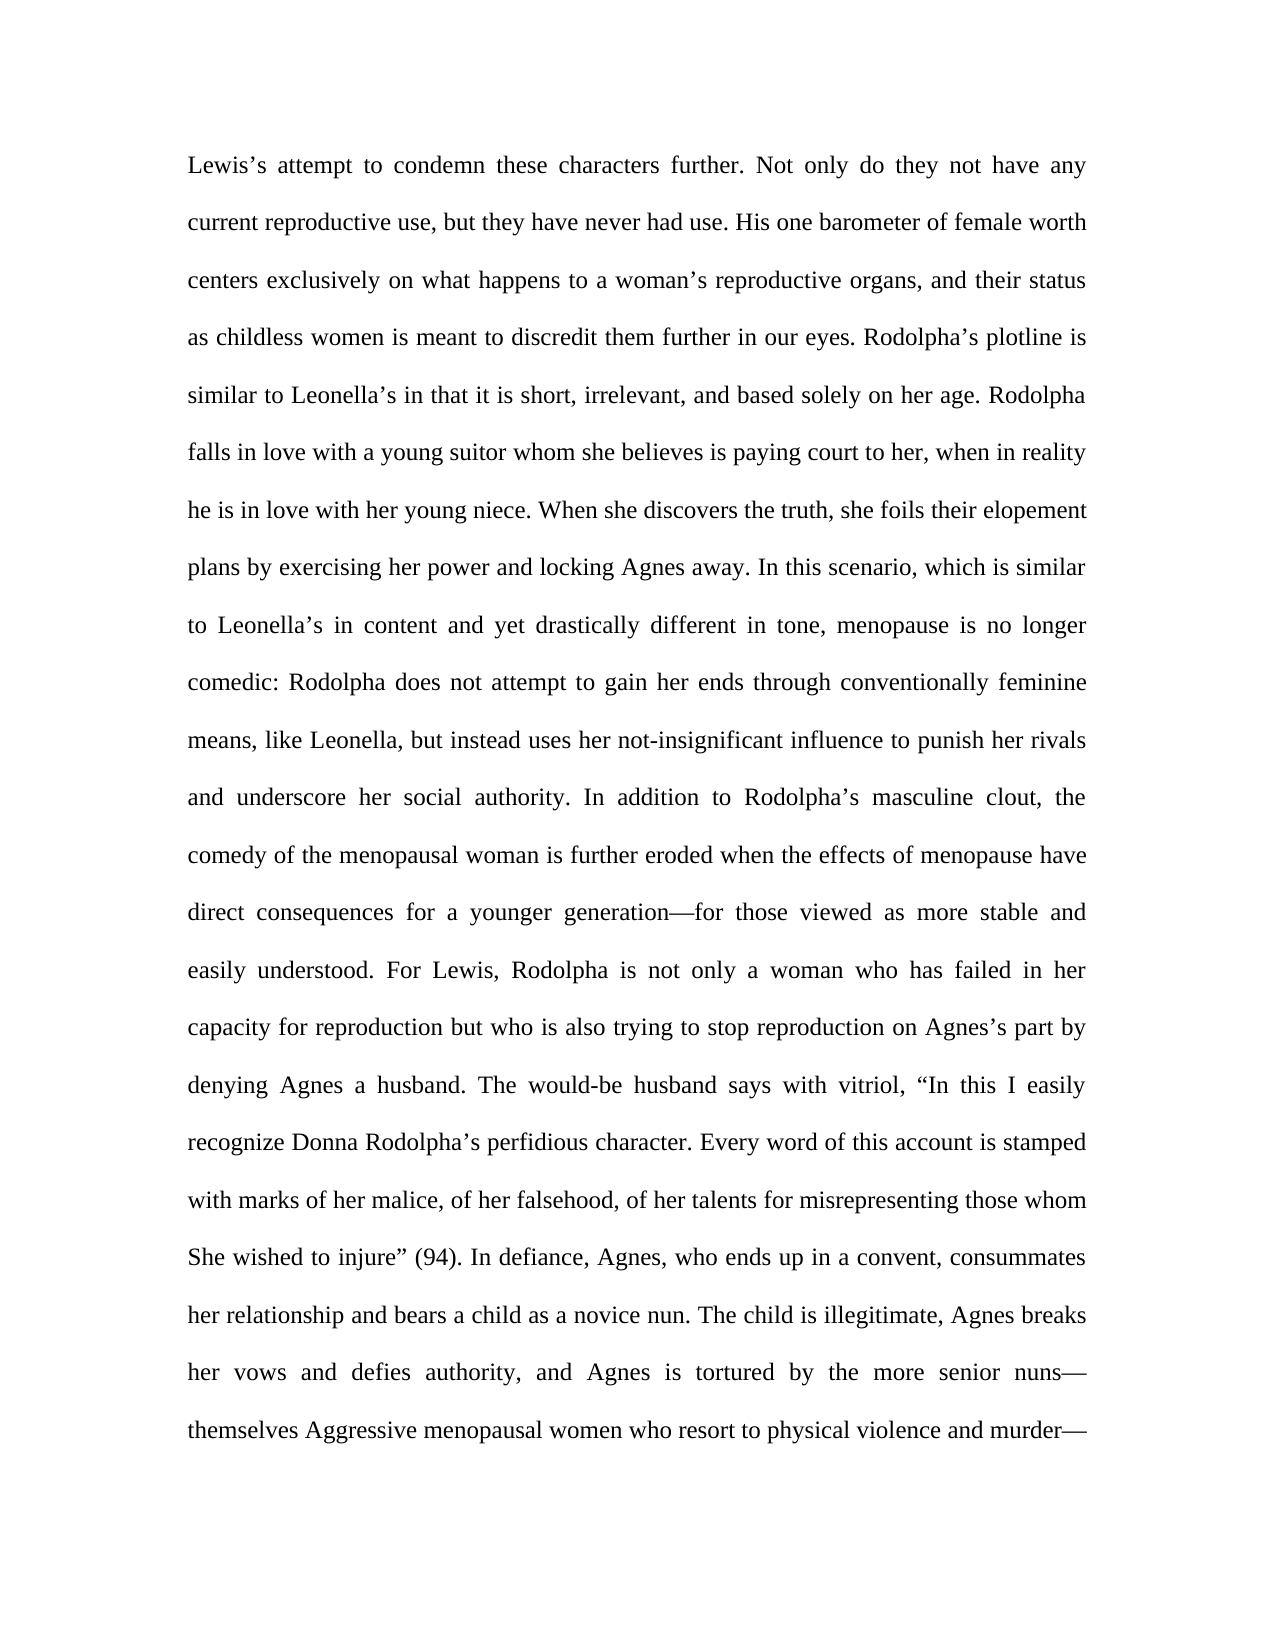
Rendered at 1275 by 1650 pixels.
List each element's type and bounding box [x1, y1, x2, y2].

text [187, 150, 1087, 1444]
